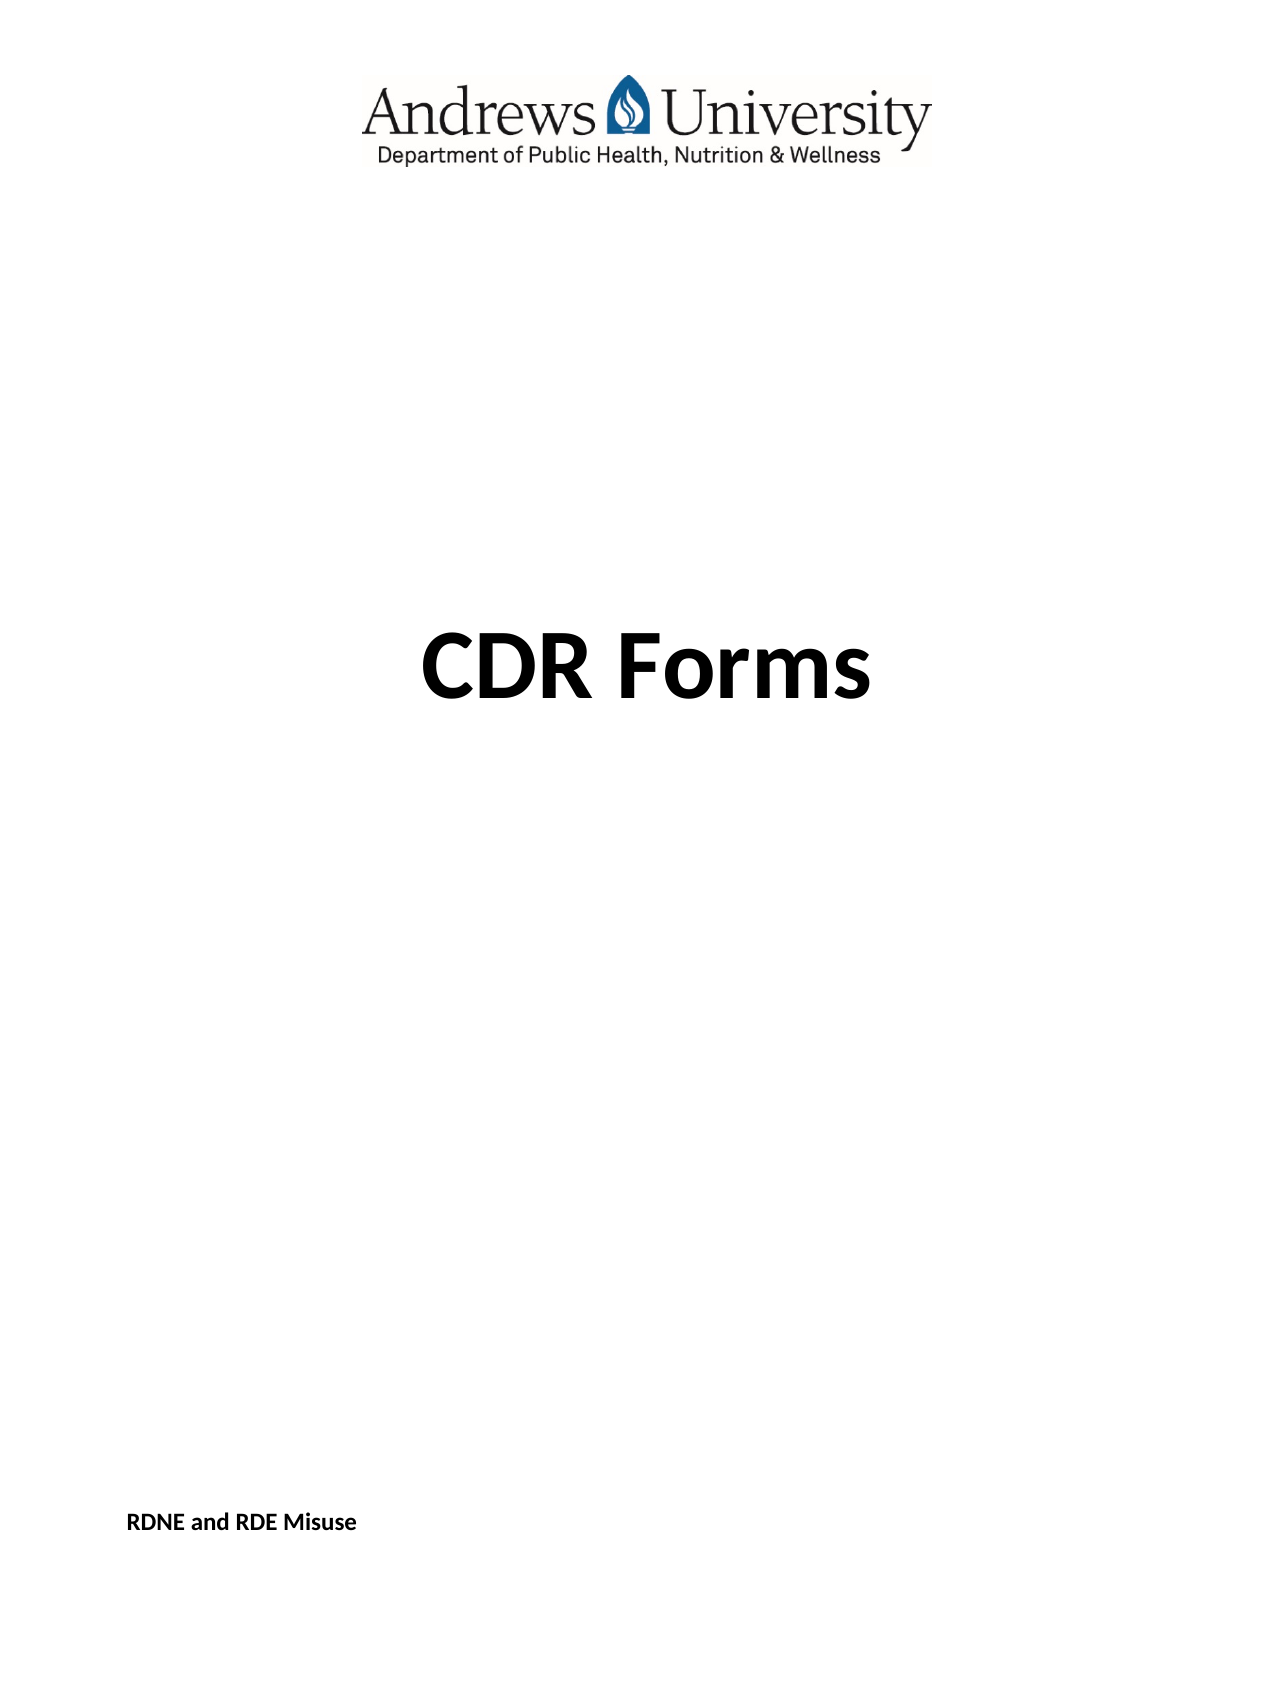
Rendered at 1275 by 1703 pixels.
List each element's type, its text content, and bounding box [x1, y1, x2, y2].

text RDNE and RDE Misuse [126, 1506, 1167, 1537]
picture [362, 75, 932, 167]
text CDR Forms [126, 601, 1167, 723]
